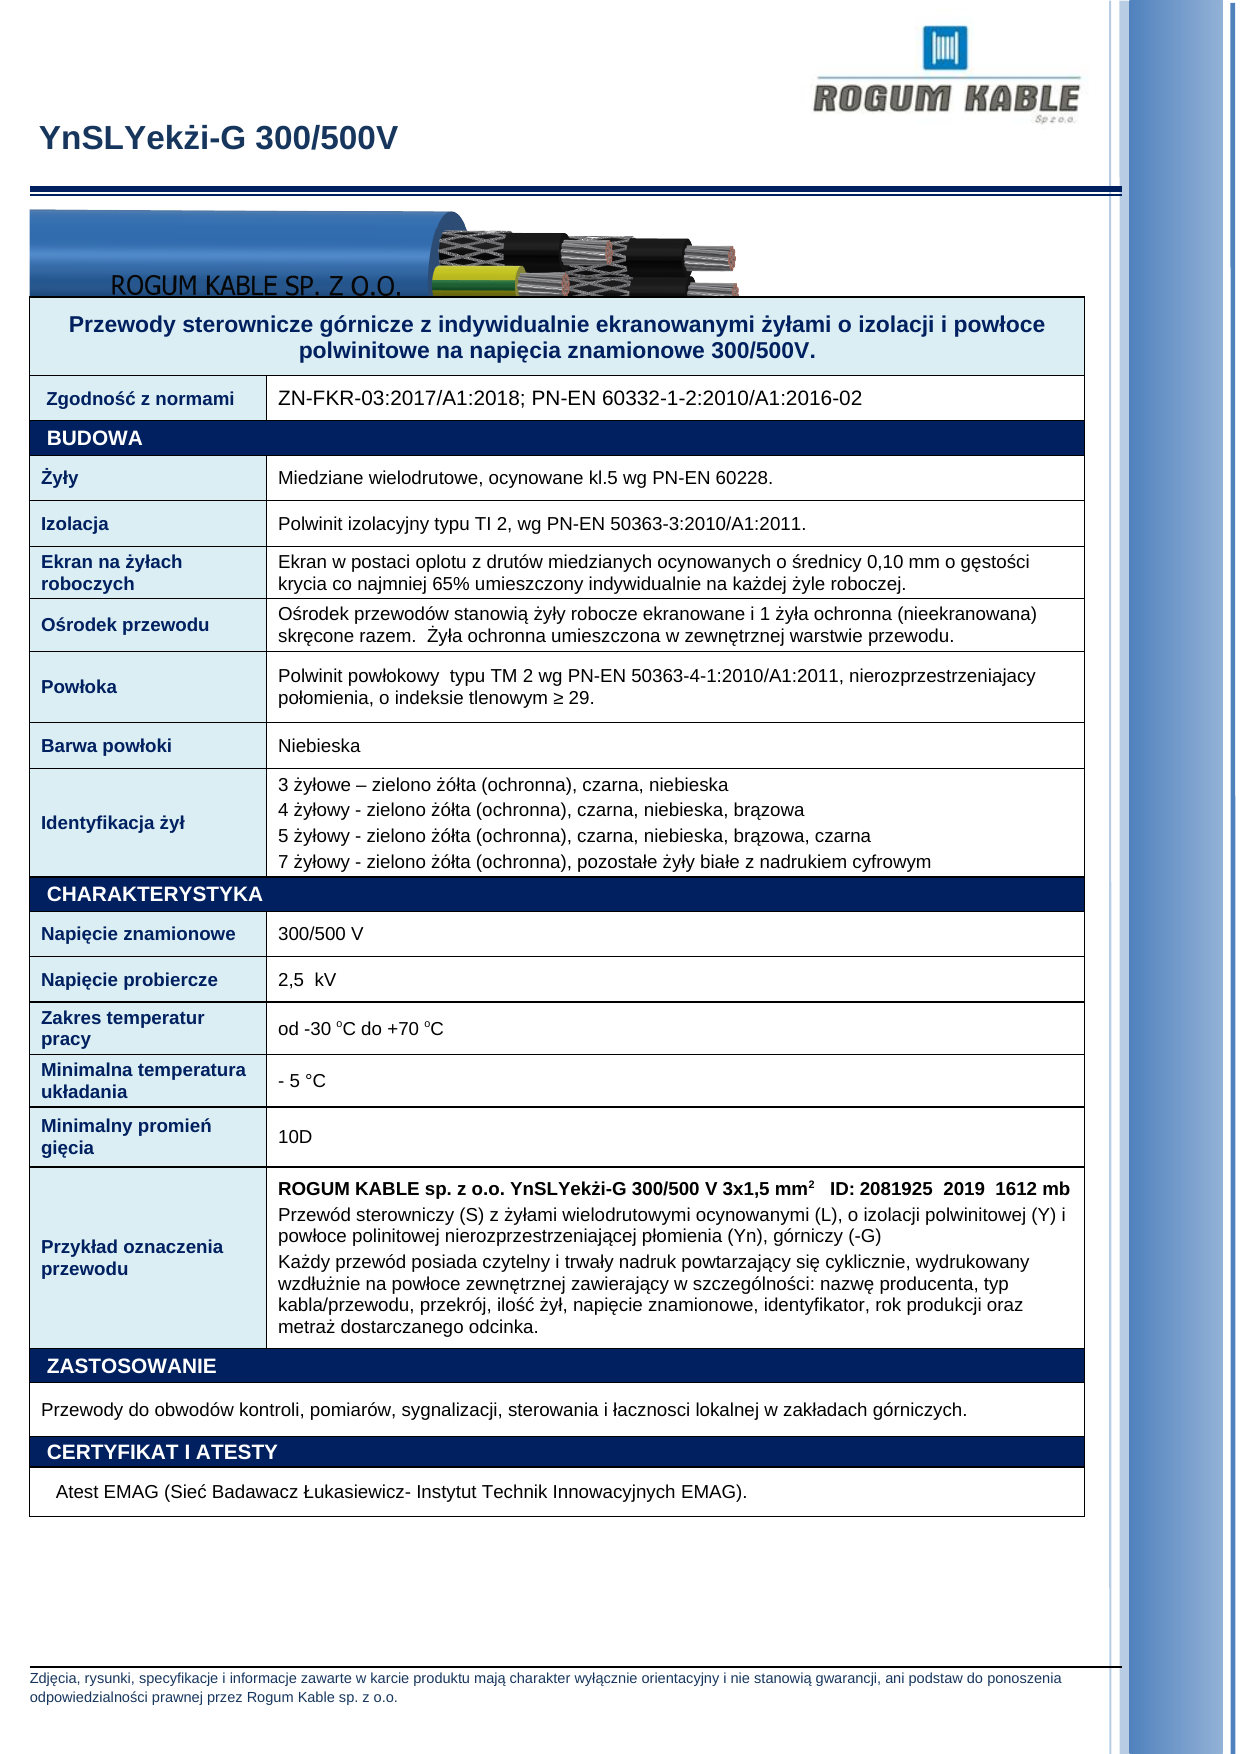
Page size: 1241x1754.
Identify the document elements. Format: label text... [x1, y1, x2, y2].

table_cell CERTYFIKAT I ATESTY [30, 1437, 1084, 1466]
table_cell CHARAKTERYSTYKA [30, 878, 1084, 911]
table_cell Identyfikacja żył [30, 769, 266, 876]
table_cell Napięcie probiercze [30, 957, 266, 1001]
table_cell Minimalny promień gięcia [30, 1108, 266, 1166]
table_cell 2,5 kV [267, 957, 1084, 1001]
table_cell ROGUM KABLE sp. z o.o. YnSLYekżi-G 300/500 V 3x1,5 mm2 ID: 2081925 2019 1612 mb Przewód sterowniczy (S) z żyłami wielodrutowymi ocynowanymi (L), o izolacji polwinitowej (Y) i powłoce polinitowej nierozprzestrzeniającej płomienia (Yn), górniczy (-G) Każdy przewód posiada czytelny i trwały nadruk powtarzający się cyklicznie, wydrukowany wzdłużnie na powłoce zewnętrznej zawierający w szczególności: nazwę producenta, typ kabla/przewodu, przekrój, ilość żył, napięcie znamionowe, identyfikator, rok produkcji oraz metraż dostarczanego odcinka. [267, 1168, 1084, 1348]
table_cell 3 żyłowe – zielono żółta (ochronna), czarna, niebieska 4 żyłowy - zielono żółta (ochronna), czarna, niebieska, brązowa 5 żyłowy - zielono żółta (ochronna), czarna, niebieska, brązowa, czarna 7 żyłowy - zielono żółta (ochronna), pozostałe żyły białe z nadrukiem cyfrowym [267, 769, 1084, 876]
table_cell Minimalna temperatura układania [30, 1055, 266, 1106]
table_cell Niebieska [267, 723, 1084, 768]
table_cell Ośrodek przewodu [30, 599, 266, 651]
table_cell Ekran w postaci oplotu z drutów miedzianych ocynowanych o średnicy 0,10 mm o gęstości krycia co najmniej 65% umieszczony indywidualnie na każdej żyle roboczej. [267, 547, 1084, 598]
table_header Przewody sterownicze górnicze z indywidualnie ekranowanymi żyłami o izolacji i powłoce polwinitowe na napięcia znamionowe 300/500V. [30, 298, 1084, 375]
picture [29, 197, 941, 296]
table_cell BUDOWA [30, 421, 1084, 455]
table_cell Napięcie znamionowe [30, 912, 266, 956]
picture [800, 7, 1091, 132]
table_cell Miedziane wielodrutowe, ocynowane kl.5 wg PN-EN 60228. [267, 456, 1084, 500]
table_cell Ośrodek przewodów stanowią żyły robocze ekranowane i 1 żyła ochronna (nieekranowana) skręcone razem. Żyła ochronna umieszczona w zewnętrznej warstwie przewodu. [267, 599, 1084, 651]
table_cell Przykład oznaczenia przewodu [30, 1168, 266, 1348]
table_cell Przewody do obwodów kontroli, pomiarów, sygnalizacji, sterowania i łacznosci lokalnej w zakładach górniczych. [30, 1383, 1084, 1436]
table_cell Polwinit powłokowy typu TM 2 wg PN-EN 50363-4-1:2010/A1:2011, nierozprzestrzeniajacy połomienia, o indeksie tlenowym ≥ 29. [267, 652, 1084, 722]
table_cell od -30 oC do +70 oC [267, 1003, 1084, 1054]
table_cell Barwa powłoki [30, 723, 266, 768]
table_cell 300/500 V [267, 912, 1084, 956]
table_cell ZN-FKR-03:2017/A1:2018; PN-EN 60332-1-2:2010/A1:2016-02 [267, 376, 1084, 420]
table_cell ZASTOSOWANIE [30, 1349, 1084, 1382]
table_cell Polwinit izolacyjny typu TI 2, wg PN-EN 50363-3:2010/A1:2011. [267, 501, 1084, 546]
table_cell Zgodność z normami [30, 376, 266, 420]
table_cell Zakres temperatur pracy [30, 1003, 266, 1054]
table_cell Ekran na żyłach roboczych [30, 547, 266, 598]
table_cell Powłoka [30, 652, 266, 722]
text YnSLYekżi-G 300/500V [29, 118, 1122, 157]
table_cell Żyły [30, 456, 266, 500]
table_cell - 5 °C [267, 1055, 1084, 1106]
table_cell 10D [267, 1108, 1084, 1166]
table_cell Atest EMAG (Sieć Badawacz Łukasiewicz- Instytut Technik Innowacyjnych EMAG). [30, 1468, 1084, 1516]
table_cell Izolacja [30, 501, 266, 546]
